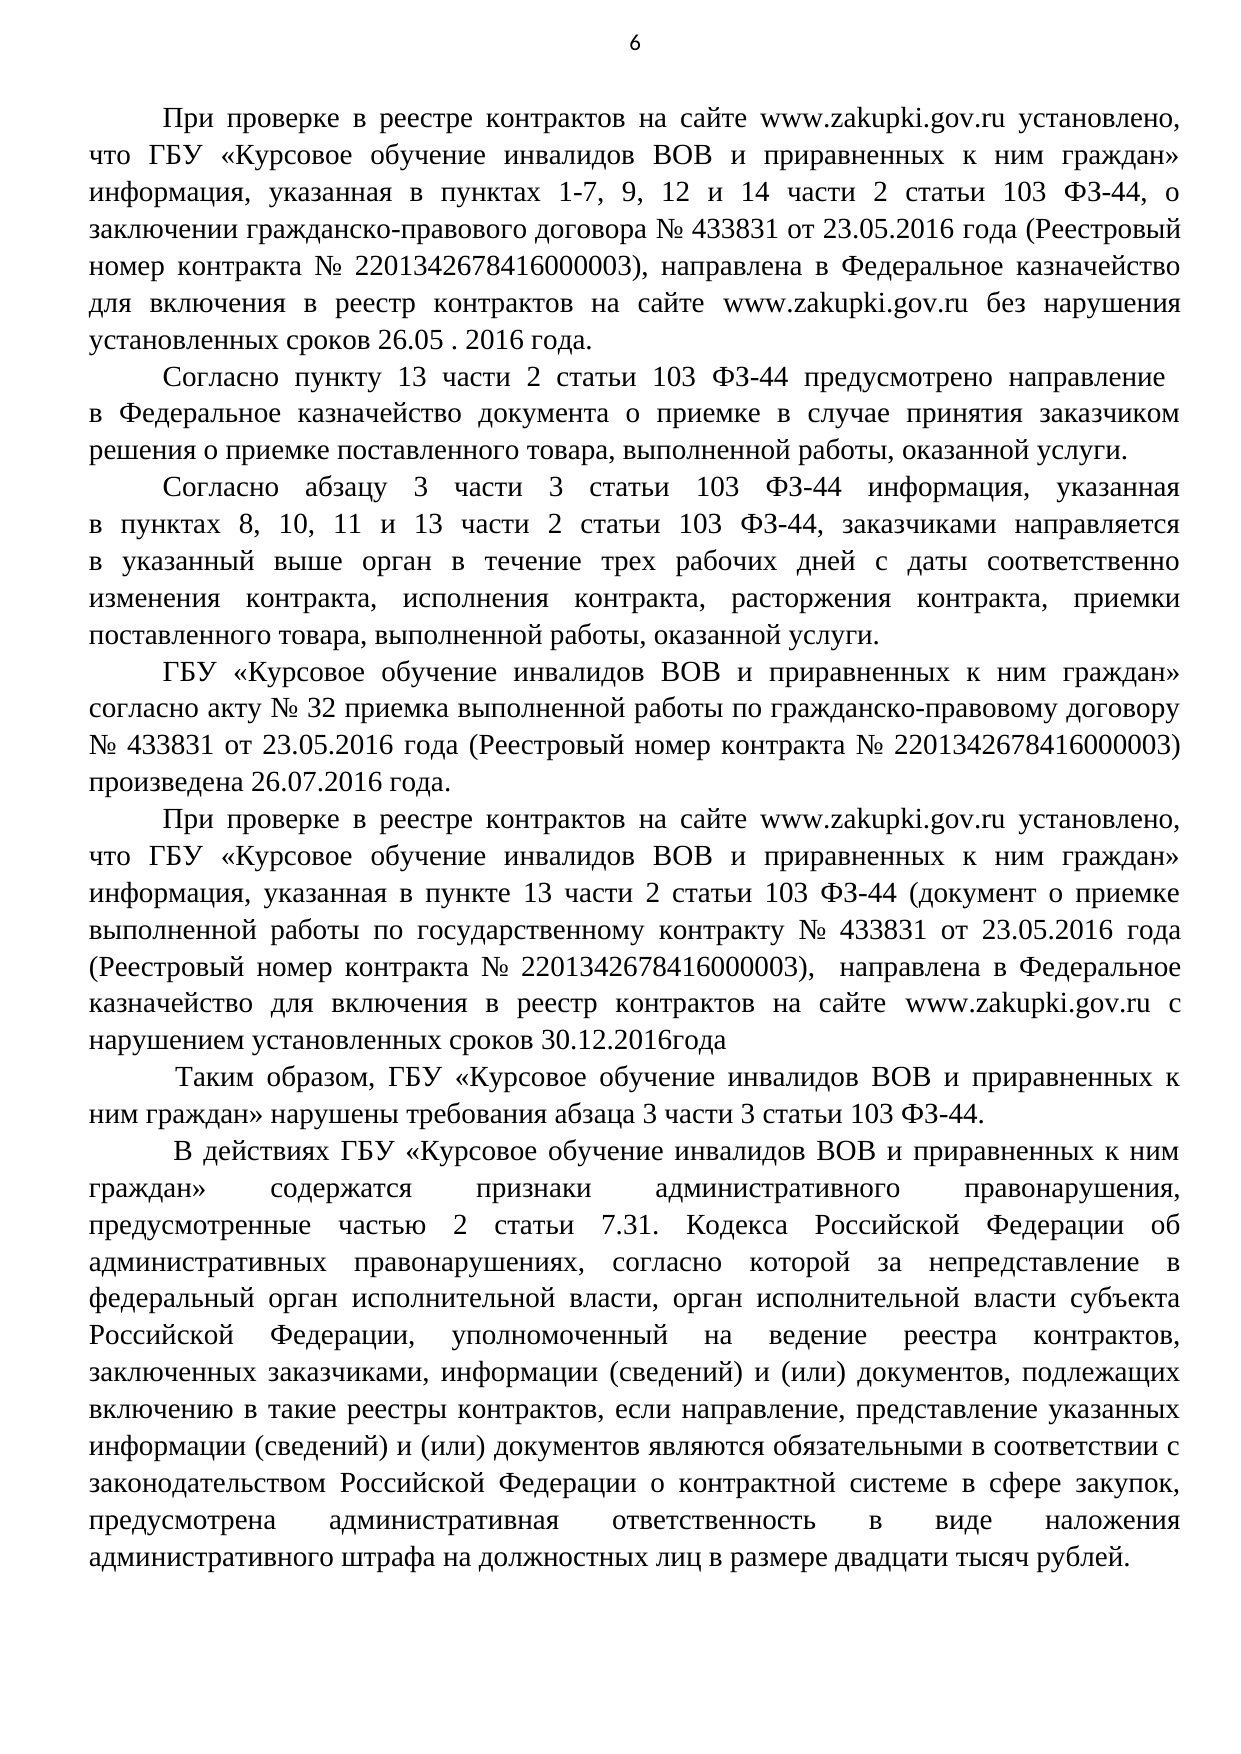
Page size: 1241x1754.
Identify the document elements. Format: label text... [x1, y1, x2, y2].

text Таким образом, ГБУ «Курсовое обучение инвалидов ВОВ и приравненных к ним граждан» нарушены требования абзаца 3 части 3 статьи 103 ФЗ-44. [89, 1059, 1181, 1130]
text При проверке в реестре контрактов на сайте www.zakupki.gov.ru установлено, что ГБУ «Курсовое обучение инвалидов ВОВ и приравненных к ним граждан» информация, указанная в пункте 13 части 2 статьи 103 ФЗ-44 (документ о приемке выполненной работы по государственному контракту № 433831 от 23.05.2016 года (Реестровый номер контракта № 2201342678416000003), направлена в Федеральное казначейство для включения в реестр контрактов на сайте www.zakupki.gov.ru с нарушением установленных сроков 30.12.2016года [89, 801, 1181, 1056]
text При проверке в реестре контрактов на сайте www.zakupki.gov.ru установлено, что ГБУ «Курсовое обучение инвалидов ВОВ и приравненных к ним граждан» информация, указанная в пунктах 1-7, 9, 12 и 14 части 2 статьи 103 ФЗ-44, о заключении гражданско-правового договора № 433831 от 23.05.2016 года (Реестровый номер контракта № 2201342678416000003), направлена в Федеральное казначейство для включения в реестр контрактов на сайте www.zakupki.gov.ru без нарушения установленных сроков 26.05 . 2016 года. [89, 101, 1181, 355]
text В действиях ГБУ «Курсовое обучение инвалидов ВОВ и приравненных к ним граждан» содержатся признаки административного правонарушения, предусмотренные частью 2 статьи 7.31. Кодекса Российской Федерации об административных правонарушениях, согласно которой за непредставление в федеральный орган исполнительной власти, орган исполнительной власти субъекта Российской Федерации, уполномоченный на ведение реестра контрактов, заключенных заказчиками, информации (сведений) и (или) документов, подлежащих включению в такие реестры контрактов, если направление, представление указанных информации (сведений) и (или) документов являются обязательными в соответствии с законодательством Российской Федерации о контрактной системе в сфере закупок, предусмотрена административная ответственность в виде наложения административного штрафа на должностных лиц в размере двадцати тысяч рублей. [89, 1133, 1181, 1572]
text Согласно пункту 13 части 2 статьи 103 ФЗ-44 предусмотрено направление в Федеральное казначейство документа о приемке в случае принятия заказчиком решения о приемке поставленного товара, выполненной работы, оказанной услуги. [89, 359, 1181, 466]
text Согласно абзацу 3 части 3 статьи 103 ФЗ-44 информация, указанная в пунктах 8, 10, 11 и 13 части 2 статьи 103 ФЗ-44, заказчиками направляется в указанный выше орган в течение трех рабочих дней с даты соответственно изменения контракта, исполнения контракта, расторжения контракта, приемки поставленного товара, выполненной работы, оказанной услуги. [89, 469, 1181, 650]
text ГБУ «Курсовое обучение инвалидов ВОВ и приравненных к ним граждан» согласно акту № 32 приемка выполненной работы по гражданско-правовому договору № 433831 от 23.05.2016 года (Реестровый номер контракта № 2201342678416000003) произведена 26.07.2016 года. [89, 654, 1181, 798]
